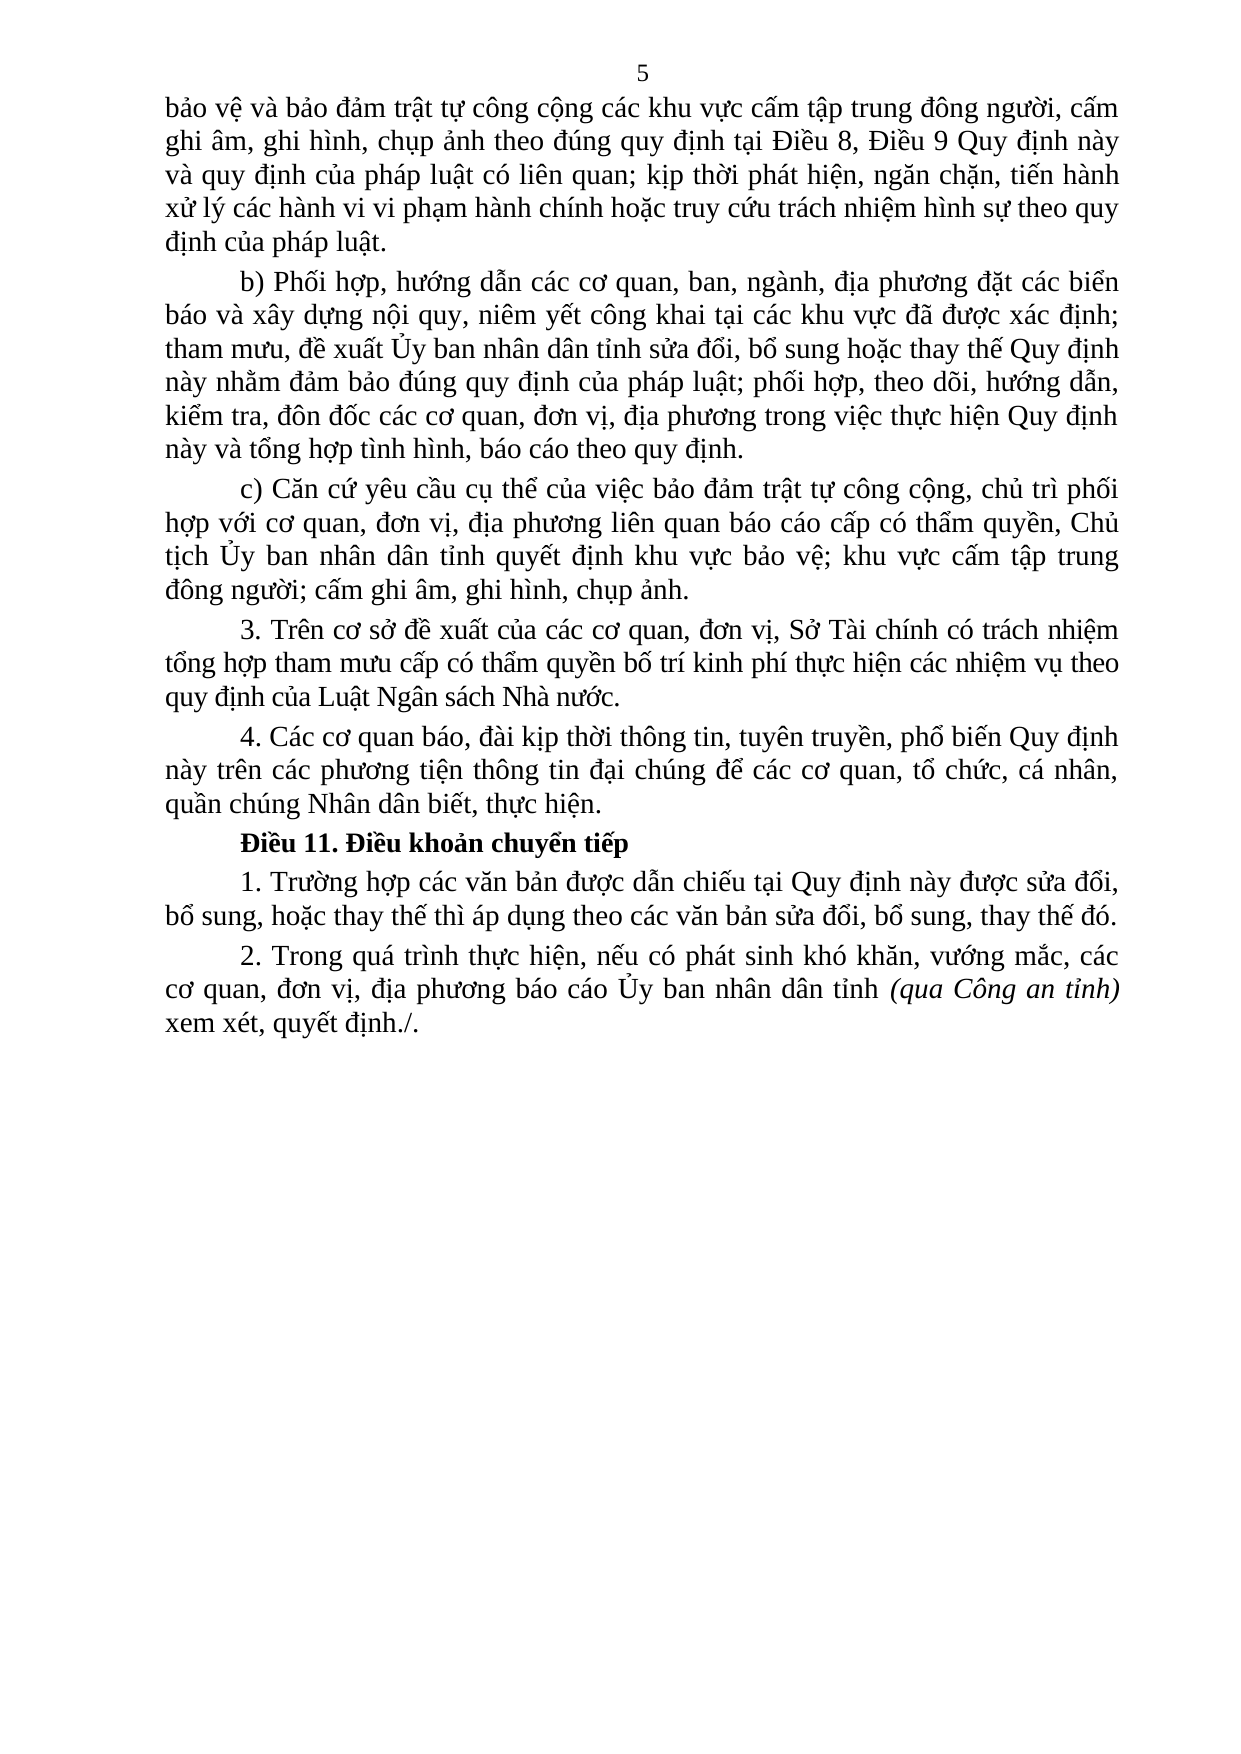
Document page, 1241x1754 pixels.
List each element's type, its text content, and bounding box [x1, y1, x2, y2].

text b) Phối hợp, hướng dẫn các cơ quan, ban, ngành, địa phương đặt các biển báo và xây dựng nội quy, niêm yết công khai tại các khu vực đã được xác định; tham mưu, đề xuất Ủy ban nhân dân tỉnh sửa đổi, bổ sung hoặc thay thế Quy định này nhằm đảm bảo đúng quy định của pháp luật; phối hợp, theo dõi, hướng dẫn, kiểm tra, đôn đốc các cơ quan, đơn vị, địa phương trong việc thực hiện Quy định này và tổng hợp tình hình, báo cáo theo quy định. [165, 264, 1120, 465]
text 1. Trường hợp các văn bản được dẫn chiếu tại Quy định này được sửa đổi, bổ sung, hoặc thay thế thì áp dụng theo các văn bản sửa đổi, bổ sung, thay thế đó. [165, 864, 1120, 931]
text 2. Trong quá trình thực hiện, nếu có phát sinh khó khăn, vướng mắc, các cơ quan, đơn vị, địa phương báo cáo Ủy ban nhân dân tỉnh (qua Công an tỉnh) xem xét, quyết định./. [165, 938, 1120, 1038]
text c) Căn cứ yêu cầu cụ thể của việc bảo đảm trật tự công cộng, chủ trì phối hợp với cơ quan, đơn vị, địa phương liên quan báo cáo cấp có thẩm quyền, Chủ tịch Ủy ban nhân dân tỉnh quyết định khu vực bảo vệ; khu vực cấm tập trung đông người; cấm ghi âm, ghi hình, chụp ảnh. [165, 471, 1120, 606]
text 3. Trên cơ sở đề xuất của các cơ quan, đơn vị, Sở Tài chính có trách nhiệm tổng hợp tham mưu cấp có thẩm quyền bố trí kinh phí thực hiện các nhiệm vụ theo quy định của Luật Ngân sách Nhà nước. [165, 612, 1120, 712]
text 4. Các cơ quan báo, đài kịp thời thông tin, tuyên truyền, phổ biến Quy định này trên các phương tiện thông tin đại chúng để các cơ quan, tổ chức, cá nhân, quần chúng Nhân dân biết, thực hiện. [165, 719, 1120, 819]
text Điều 11. Điều khoản chuyển tiếp [165, 826, 1120, 858]
